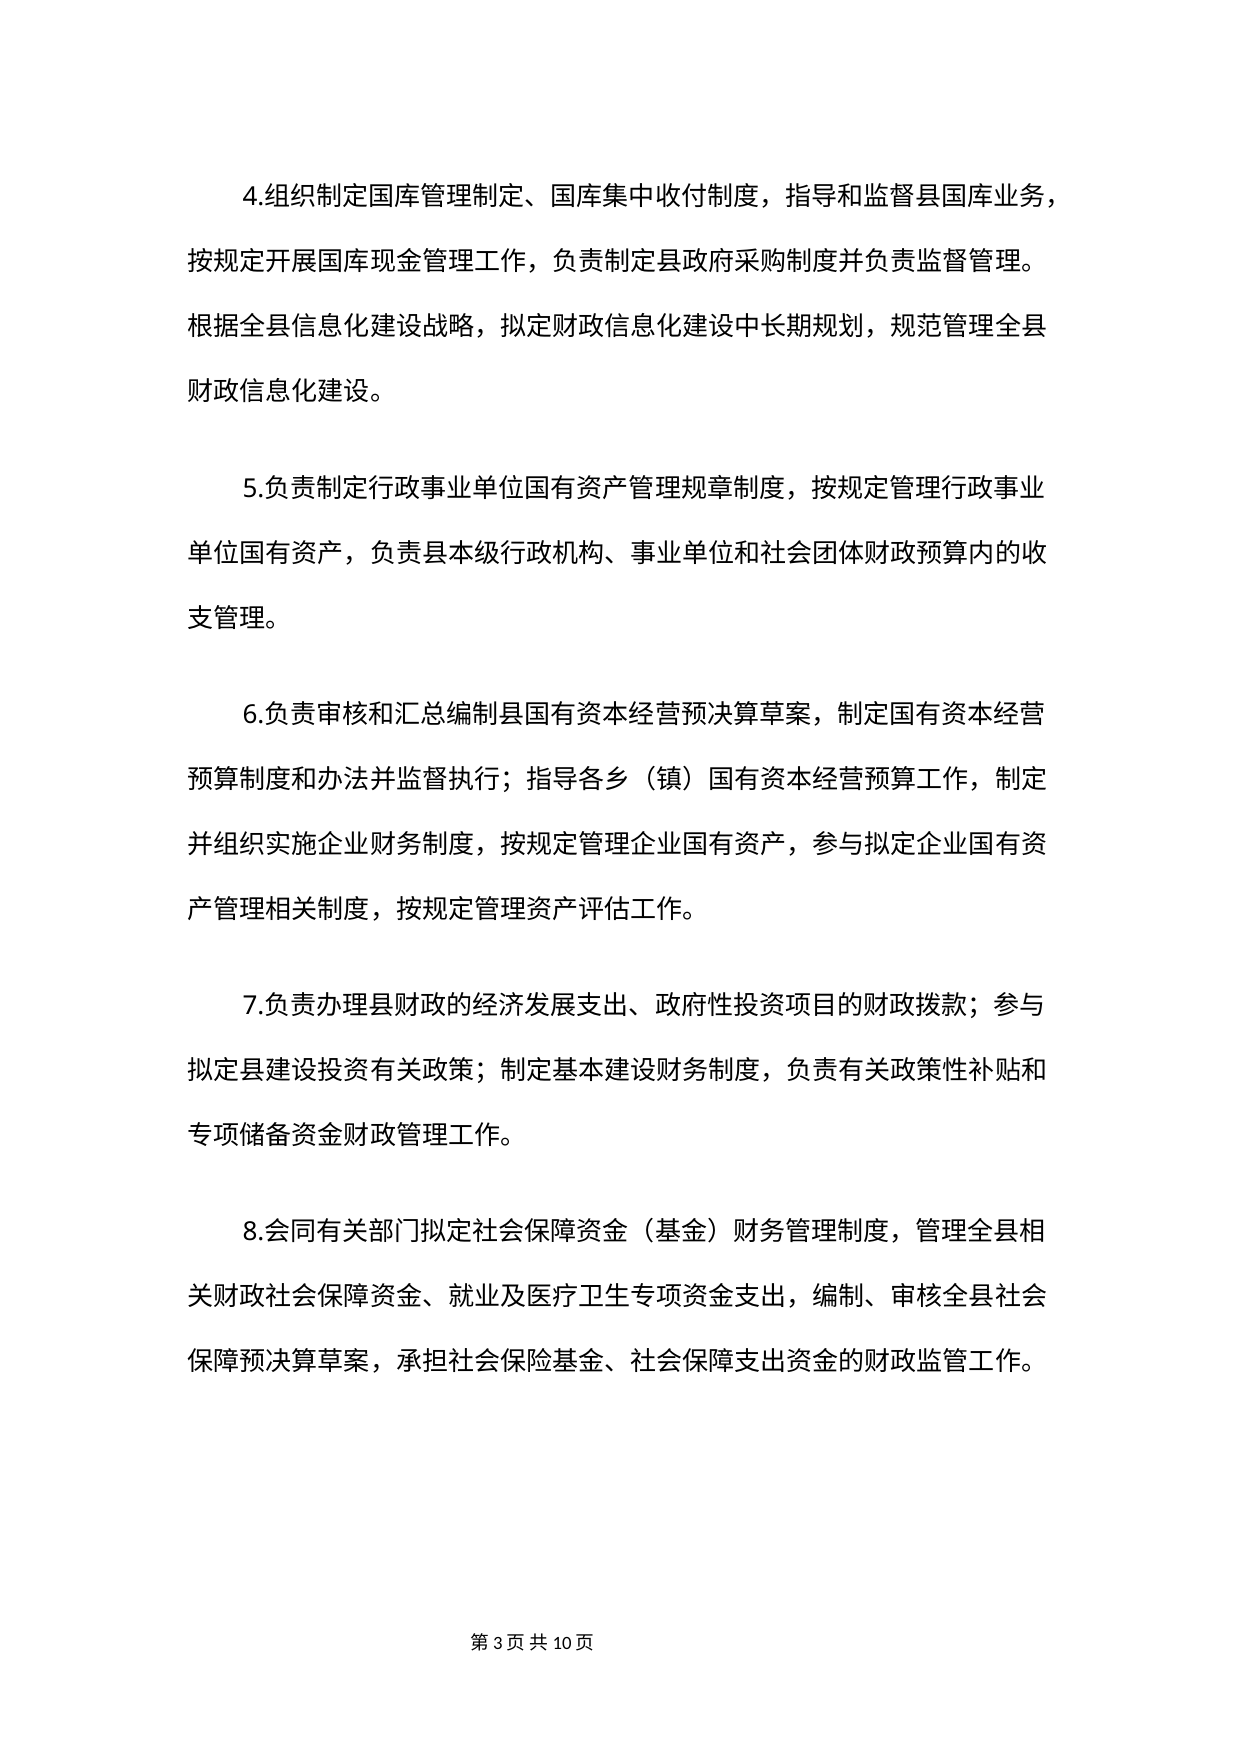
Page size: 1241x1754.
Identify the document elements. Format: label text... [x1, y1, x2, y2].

text 4.组织制定国库管理制定、国库集中收付制度，指导和监督县国库业务，按规定开展国库现金管理工作，负责制定县政府采购制度并负责监督管理。根据全县信息化建设战略，拟定财政信息化建设中长期规划，规范管理全县财政信息化建设。 [187, 162, 1053, 422]
text 8.会同有关部门拟定社会保障资金（基金）财务管理制度，管理全县相关财政社会保障资金、就业及医疗卫生专项资金支出，编制、审核全县社会保障预决算草案，承担社会保险基金、社会保障支出资金的财政监管工作。 [187, 1197, 1053, 1392]
text 7.负责办理县财政的经济发展支出、政府性投资项目的财政拨款；参与拟定县建设投资有关政策；制定基本建设财务制度，负责有关政策性补贴和专项储备资金财政管理工作。 [187, 971, 1053, 1166]
text 6.负责审核和汇总编制县国有资本经营预决算草案，制定国有资本经营预算制度和办法并监督执行；指导各乡（镇）国有资本经营预算工作，制定并组织实施企业财务制度，按规定管理企业国有资产，参与拟定企业国有资产管理相关制度，按规定管理资产评估工作。 [187, 679, 1053, 939]
text 5.负责制定行政事业单位国有资产管理规章制度，按规定管理行政事业单位国有资产，负责县本级行政机构、事业单位和社会团体财政预算内的收支管理。 [187, 453, 1053, 648]
